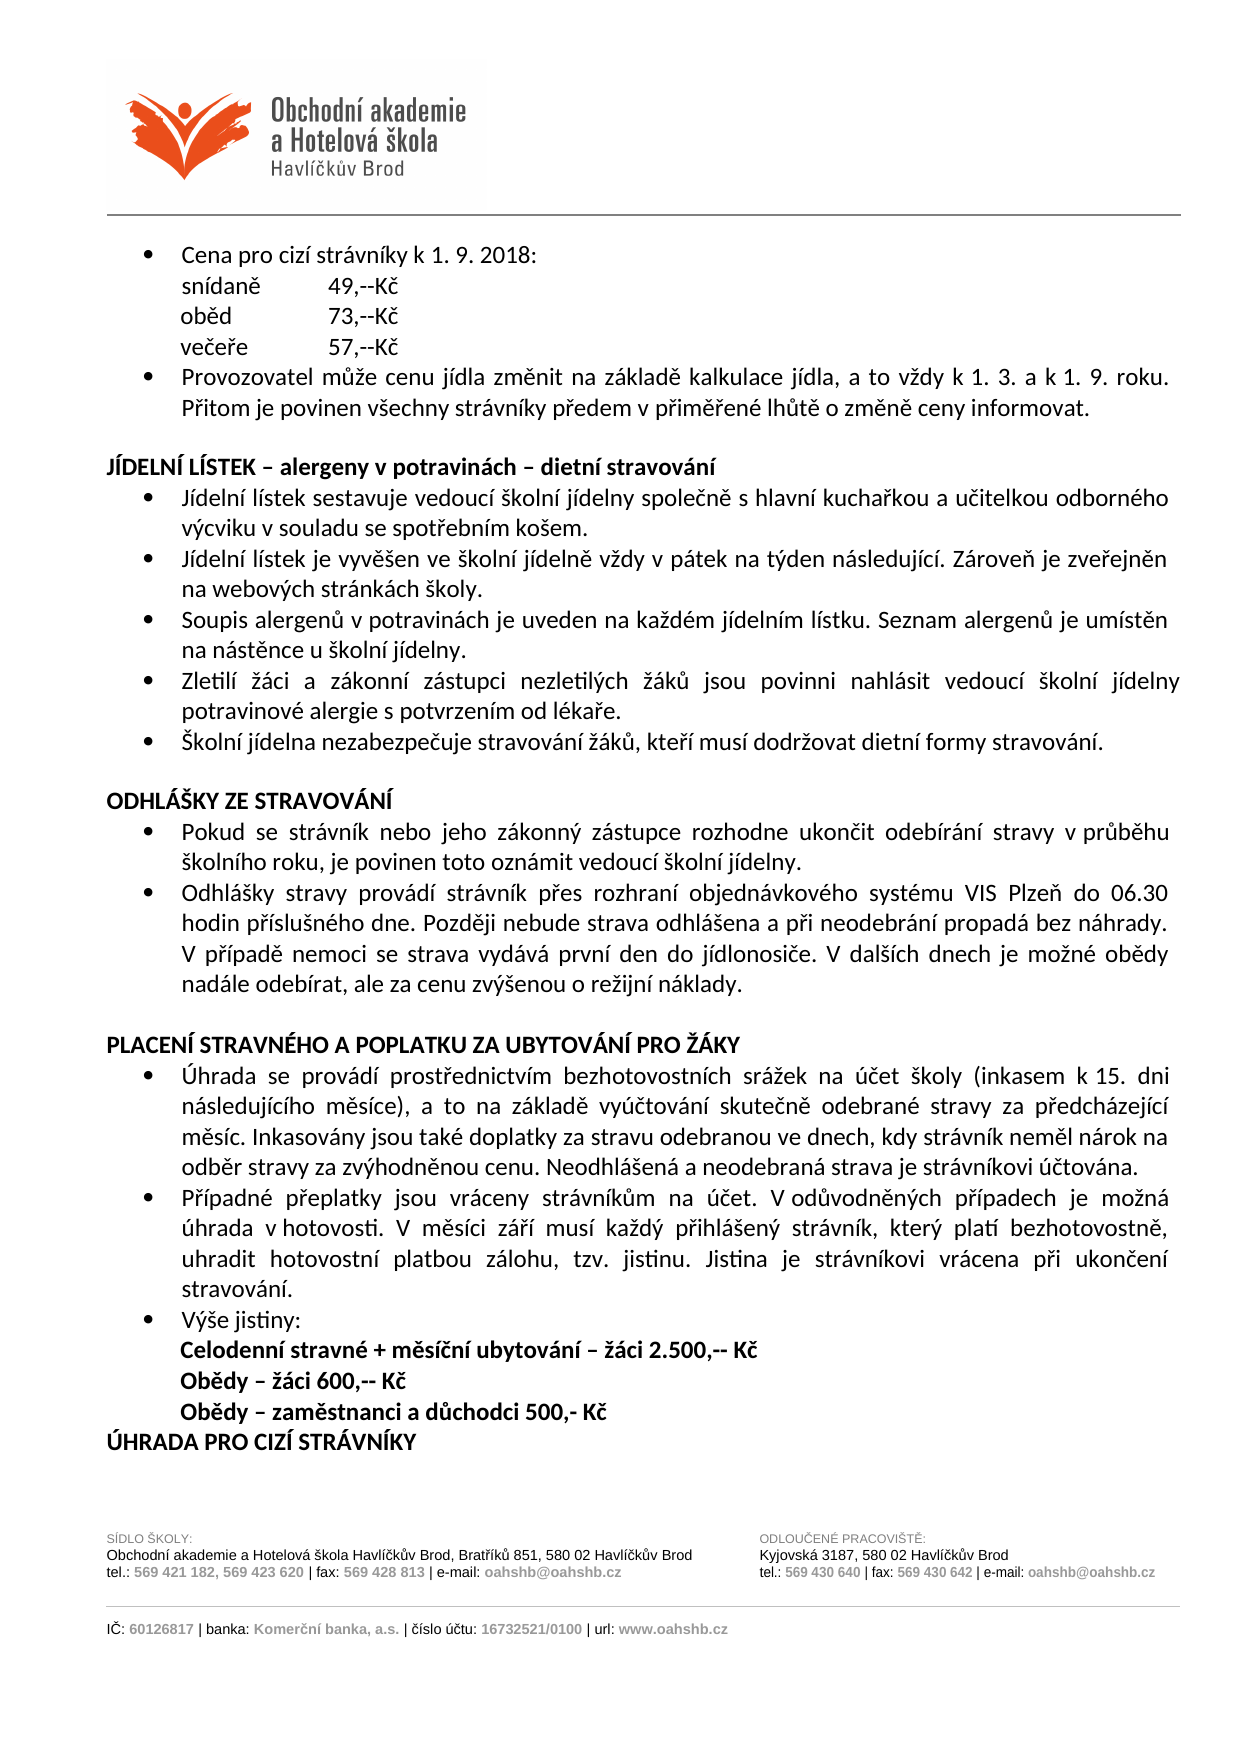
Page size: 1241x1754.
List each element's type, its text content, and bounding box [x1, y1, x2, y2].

list Případné přeplatky jsou vráceny strávníkům na účet. V odůvodněných případech je možná úhrada v hotovosti. V měsíci září musí každý přihlášený strávník, který platí bezhotovostně, uhradit hotovostní platbou zálohu, tzv. jistinu. Jistina je strávníkovi vrácena při ukončení stravování. [144, 1182, 1169, 1304]
list Školní jídelna nezabezpečuje stravování žáků, kteří musí dodržovat dietní formy stravování. [144, 726, 1169, 756]
list Jídelní lístek je vyvěšen ve školní jídelně vždy v pátek na týden následující. Zároveň je zveřejněn na webových stránkách školy. [144, 543, 1169, 604]
text večeře 57,--Kč [106, 331, 1169, 361]
list Výše jistiny: [144, 1304, 1169, 1334]
list Soupis alergenů v potravinách je uveden na každém jídelním lístku. Seznam alergenů je umístěn na nástěnce u školní jídelny. [144, 604, 1169, 665]
text oběd 73,--Kč [106, 300, 1169, 331]
text JÍDELNÍ LÍSTEK – alergeny v potravinách – dietní stravování [106, 451, 1169, 482]
text Obědy – žáci 600,-- Kč [106, 1365, 1169, 1396]
list Cena pro cizí strávníky k 1. 9. 2018: [144, 239, 1169, 270]
list snídaně 49,--Kč [181, 270, 1169, 300]
list Pokud se strávník nebo jeho zákonný zástupce rozhodne ukončit odebírání stravy v průběhu školního roku, je povinen toto oznámit vedoucí školní jídelny. [144, 816, 1169, 877]
list Odhlášky stravy provádí strávník přes rozhraní objednávkového systému VIS Plzeň do 06.30 hodin příslušného dne. Později nebude strava odhlášena a při neodebrání propadá bez náhrady. V případě nemoci se strava vydává první den do jídlonosiče. V dalších dnech je možné obědy nadále odebírat, ale za cenu zvýšenou o režijní náklady. [144, 877, 1169, 999]
text ODHLÁŠKY ZE STRAVOVÁNÍ [106, 785, 1169, 816]
text ÚHRADA PRO CIZÍ STRÁVNÍKY [106, 1426, 1169, 1457]
text Obědy – zaměstnanci a důchodci 500,- Kč [106, 1396, 1169, 1426]
text PLACENÍ STRAVNÉHO A POPLATKU ZA UBYTOVÁNÍ PRO ŽÁKY [106, 1029, 1169, 1060]
text Celodenní stravné + měsíční ubytování – žáci 2.500,-- Kč [106, 1334, 1169, 1365]
list Jídelní lístek sestavuje vedoucí školní jídelny společně s hlavní kuchařkou a učitelkou odborného výcviku v souladu se spotřebním košem. [144, 482, 1169, 543]
picture [106, 59, 487, 211]
list Provozovatel může cenu jídla změnit na základě kalkulace jídla, a to vždy k 1. 3. a k 1. 9. roku. Přitom je povinen všechny strávníky předem v přiměřené lhůtě o změně ceny informovat. [144, 361, 1169, 422]
list Zletilí žáci a zákonní zástupci nezletilých žáků jsou povinni nahlásit vedoucí školní jídelny potravinové alergie s potvrzením od lékaře. [144, 665, 1181, 726]
list Úhrada se provádí prostřednictvím bezhotovostních srážek na účet školy (inkasem k 15. dni následujícího měsíce), a to na základě vyúčtování skutečně odebrané stravy za předcházející měsíc. Inkasovány jsou také doplatky za stravu odebranou ve dnech, kdy strávník neměl nárok na odběr stravy za zvýhodněnou cenu. Neodhlášená a neodebraná strava je strávníkovi účtována. [144, 1060, 1169, 1182]
